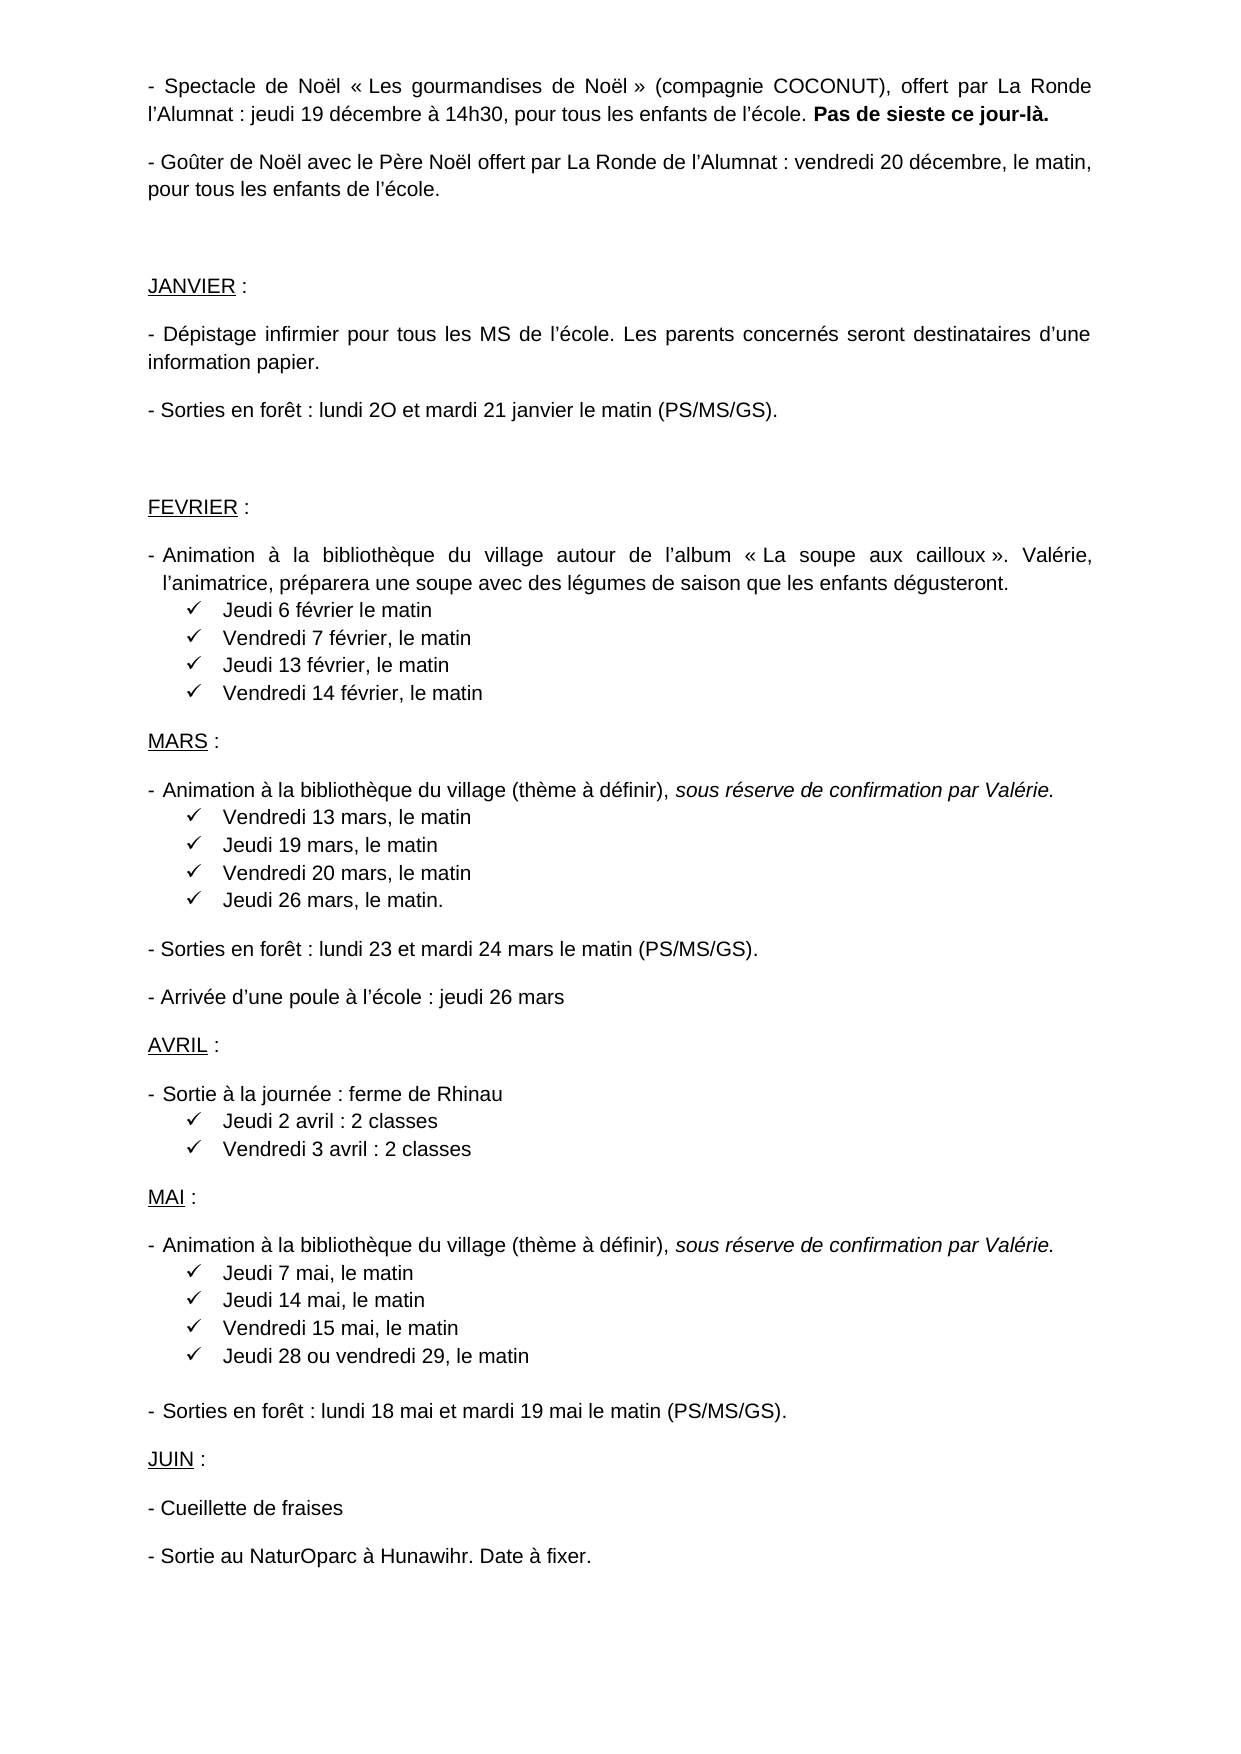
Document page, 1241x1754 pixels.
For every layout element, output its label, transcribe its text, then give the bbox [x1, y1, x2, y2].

text - Dépistage infirmier pour tous les MS de l’école. Les parents concernés seront destinataires d’une information papier. [148, 322, 1093, 374]
list Jeudi 14 mai, le matin [185, 1288, 1093, 1312]
list Sorties en forêt : lundi 18 mai et mardi 19 mai le matin (PS/MS/GS). [148, 1399, 1093, 1423]
list Vendredi 3 avril : 2 classes [185, 1136, 1093, 1161]
list Vendredi 14 février, le matin [185, 681, 1093, 705]
text MARS : [148, 729, 1093, 753]
list Jeudi 13 février, le matin [185, 653, 1093, 677]
text AVRIL : [148, 1033, 1093, 1057]
list Jeudi 28 ou vendredi 29, le matin [185, 1343, 1093, 1368]
list Jeudi 2 avril : 2 classes [185, 1109, 1093, 1133]
list Jeudi 7 mai, le matin [185, 1261, 1093, 1285]
list Jeudi 6 février le matin [185, 598, 1093, 622]
text - Sortie au NaturOparc à Hunawihr. Date à fixer. [148, 1544, 1093, 1568]
list Animation à la bibliothèque du village (thème à définir), sous réserve de confirmation par Valérie. [148, 778, 1093, 802]
text - Sorties en forêt : lundi 23 et mardi 24 mars le matin (PS/MS/GS). [148, 936, 1093, 960]
text MAI : [148, 1185, 1093, 1209]
list Sortie à la journée : ferme de Rhinau [148, 1081, 1093, 1105]
text - Goûter de Noël avec le Père Noël offert par La Ronde de l’Alumnat : vendredi 20 décembre, le matin, pour tous les enfants de l’école. [148, 150, 1093, 201]
text JANVIER : [148, 274, 1093, 298]
list Vendredi 20 mars, le matin [185, 860, 1093, 884]
text - Cueillette de fraises [148, 1495, 1093, 1519]
list Vendredi 15 mai, le matin [185, 1316, 1093, 1340]
text FEVRIER : [148, 495, 1093, 519]
list Jeudi 26 mars, le matin. [185, 888, 1093, 912]
text JUIN : [148, 1447, 1093, 1471]
list Animation à la bibliothèque du village autour de l’album « La soupe aux cailloux ». Valérie, l’animatrice, préparera une soupe avec des légumes de saison que les enfants dégusteront. [148, 543, 1093, 594]
list Animation à la bibliothèque du village (thème à définir), sous réserve de confirmation par Valérie. [148, 1233, 1093, 1257]
text - Sorties en forêt : lundi 2O et mardi 21 janvier le matin (PS/MS/GS). [148, 398, 1093, 422]
list Vendredi 7 février, le matin [185, 626, 1093, 650]
text - Arrivée d’une poule à l’école : jeudi 26 mars [148, 985, 1093, 1009]
list Vendredi 13 mars, le matin [185, 805, 1093, 829]
text - Spectacle de Noël « Les gourmandises de Noël » (compagnie COCONUT), offert par La Ronde l’Alumnat : jeudi 19 décembre à 14h30, pour tous les enfants de l’école. Pas de sieste ce jour-là. [148, 74, 1093, 125]
list Jeudi 19 mars, le matin [185, 833, 1093, 857]
